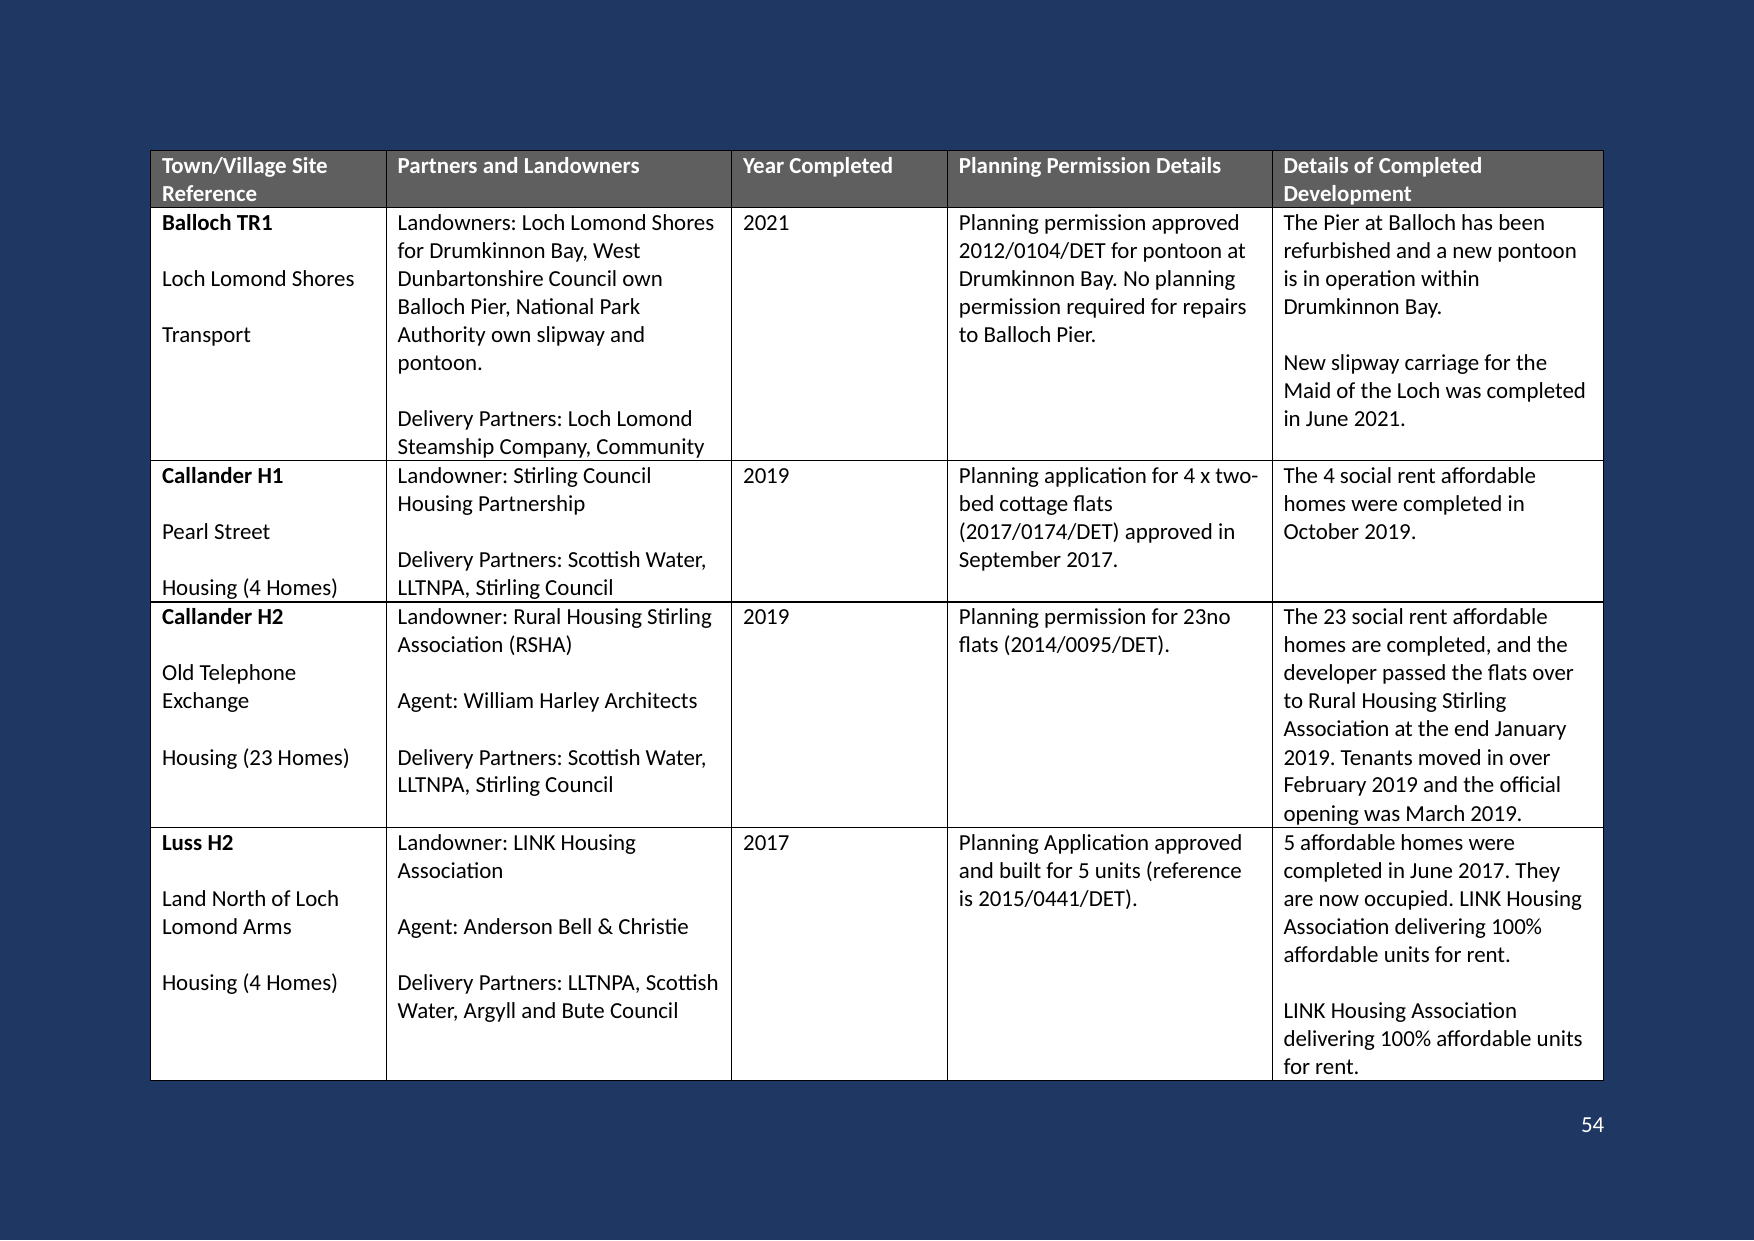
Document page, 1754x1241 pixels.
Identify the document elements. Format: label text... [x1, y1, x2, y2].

table_cell Callander H1 Pearl Street Housing (4 Homes) [151, 461, 386, 601]
table_cell The Pier at Balloch has been refurbished and a new pontoon is in operation within Drumkinnon Bay. New slipway carriage for the Maid of the Loch was completed in June 2021. [1273, 208, 1603, 460]
table_cell Luss H2 Land North of Loch Lomond Arms Housing (4 Homes) [151, 828, 386, 1080]
table_cell The 23 social rent affordable homes are completed, and the developer passed the flats over to Rural Housing Stirling Association at the end January 2019. Tenants moved in over February 2019 and the official opening was March 2019. [1273, 603, 1603, 827]
table_cell 5 affordable homes were completed in June 2017. They are now occupied. LINK Housing Association delivering 100% affordable units for rent. LINK Housing Association delivering 100% affordable units for rent. [1273, 828, 1603, 1080]
table_cell Planning permission for 23no flats (2014/0095/DET). [948, 603, 1272, 827]
table_header Year Completed [732, 151, 947, 207]
table_cell Landowner: LINK Housing Association Agent: Anderson Bell & Christie Delivery Partners: LLTNPA, Scottish Water, Argyll and Bute Council [387, 828, 731, 1080]
table_cell 2021 [732, 208, 947, 460]
table_cell The 4 social rent affordable homes were completed in October 2019. [1273, 461, 1603, 601]
table_cell 2017 [732, 828, 947, 1080]
table_cell 2019 [732, 461, 947, 601]
table_header Planning Permission Details [948, 151, 1272, 207]
table_cell Landowner: Rural Housing Stirling Association (RSHA) Agent: William Harley Architects Delivery Partners: Scottish Water, LLTNPA, Stirling Council [387, 603, 731, 827]
table_cell 2019 [732, 603, 947, 827]
table_cell Planning application for 4 x two-bed cottage flats (2017/0174/DET) approved in September 2017. [948, 461, 1272, 601]
table_cell Landowner: Stirling Council Housing Partnership Delivery Partners: Scottish Water, LLTNPA, Stirling Council [387, 461, 731, 601]
table_cell Callander H2 Old Telephone Exchange Housing (23 Homes) [151, 603, 386, 827]
table_cell Landowners: Loch Lomond Shores for Drumkinnon Bay, West Dunbartonshire Council own Balloch Pier, National Park Authority own slipway and pontoon. Delivery Partners: Loch Lomond Steamship Company, Community [387, 208, 731, 460]
table_cell Planning Application approved and built for 5 units (reference is 2015/0441/DET). [948, 828, 1272, 1080]
table_header Town/Village Site Reference [151, 151, 386, 207]
table_header Details of Completed Development [1273, 151, 1603, 207]
table_cell Balloch TR1 Loch Lomond Shores Transport [151, 208, 386, 460]
table_header Partners and Landowners [387, 151, 731, 207]
table_cell Planning permission approved 2012/0104/DET for pontoon at Drumkinnon Bay. No planning permission required for repairs to Balloch Pier. [948, 208, 1272, 460]
